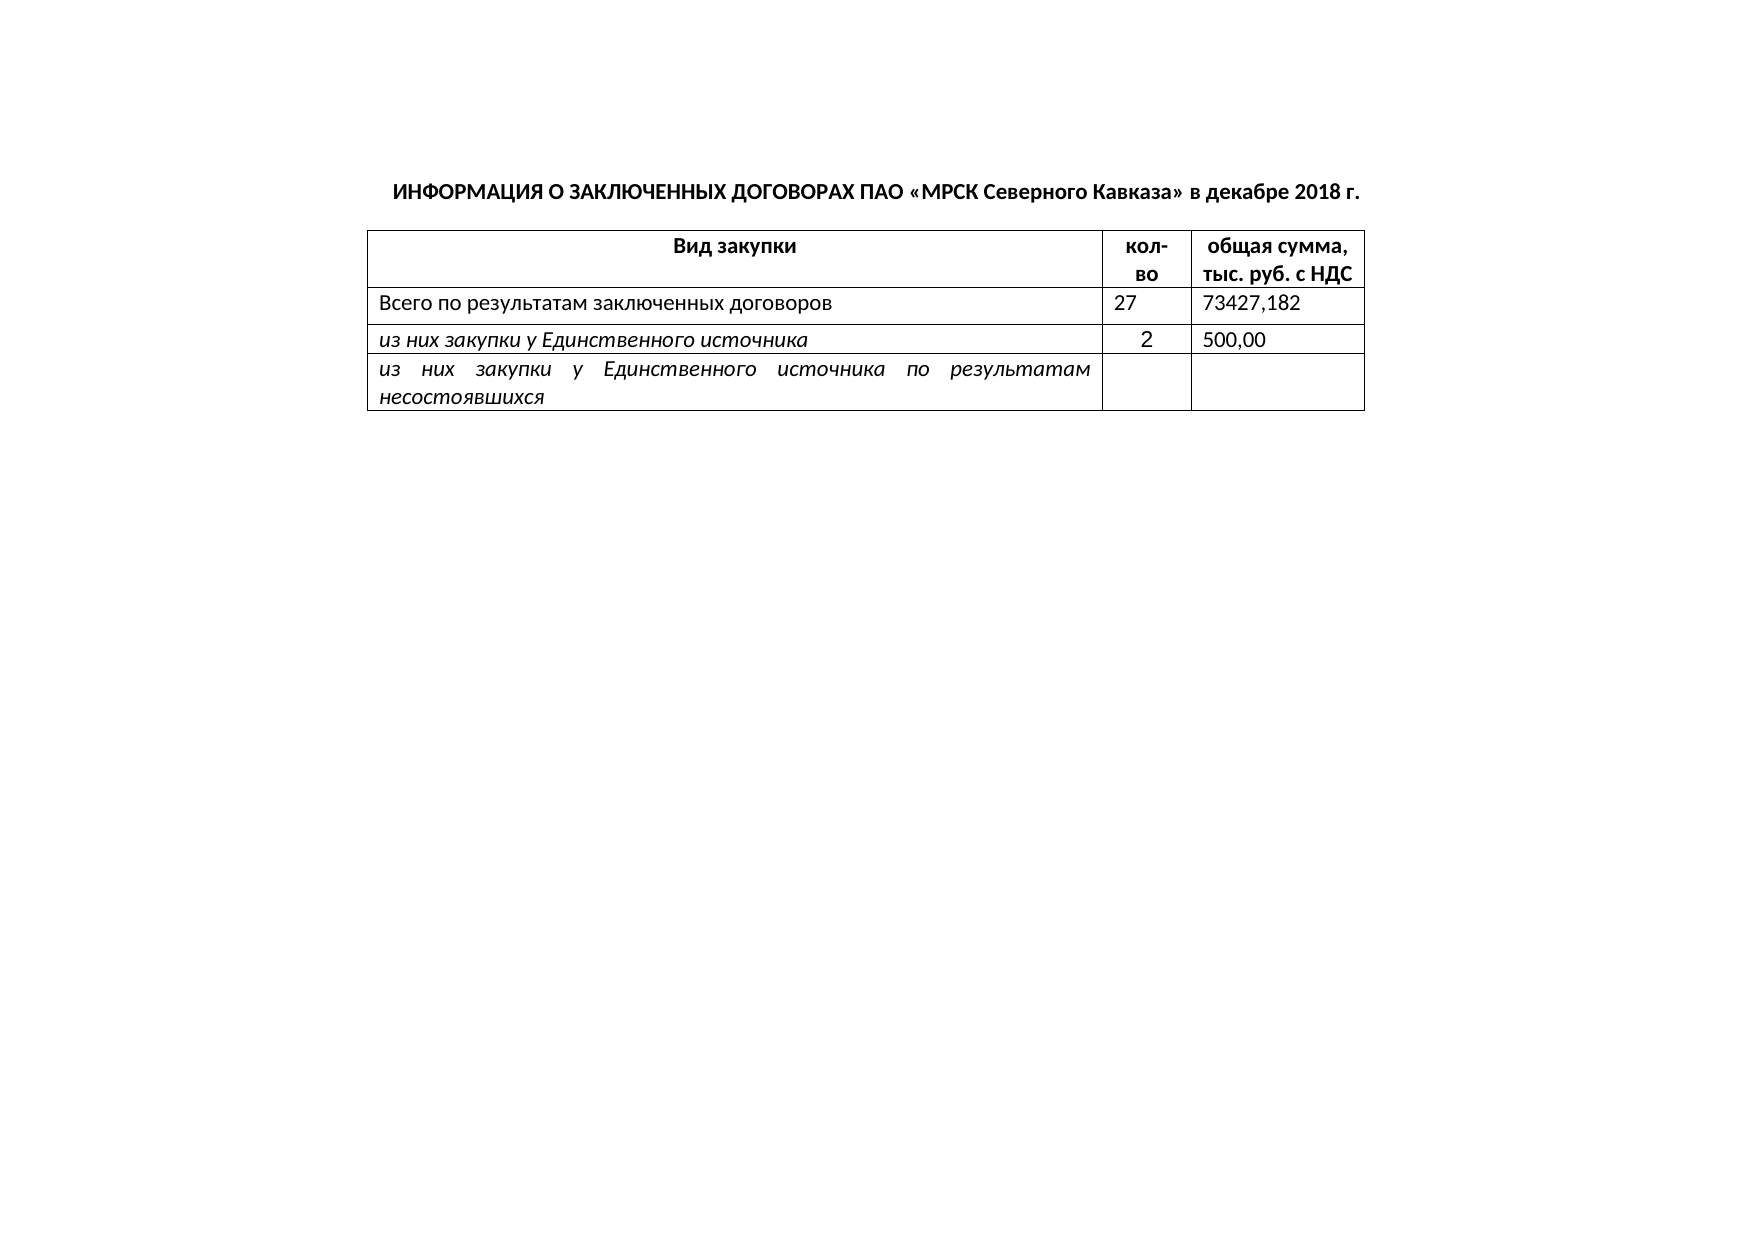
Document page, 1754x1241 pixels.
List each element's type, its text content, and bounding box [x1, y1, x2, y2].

table_cell 500,00 [1192, 325, 1364, 353]
table_cell 73427,182 [1192, 288, 1364, 324]
table_cell [1192, 354, 1364, 410]
table_cell 27 [1103, 288, 1191, 324]
table_cell Всего по результатам заключенных договоров [368, 288, 1102, 324]
table_cell 2 [1103, 325, 1191, 353]
table_header общая сумма, тыс. руб. с НДС [1192, 231, 1364, 287]
table_cell из них закупки у Единственного источника по результатам несостоявшихся [368, 354, 1102, 410]
table_cell [1103, 354, 1191, 410]
table_header кол-во [1103, 231, 1191, 287]
table_cell из них закупки у Единственного источника [368, 325, 1102, 353]
table_header Вид закупки [368, 231, 1102, 287]
text ИНФОРМАЦИЯ О ЗАКЛЮЧЕННЫХ ДОГОВОРАХ ПАО «МРСК Северного Кавказа» в декабре 2018 г. [118, 177, 1636, 205]
